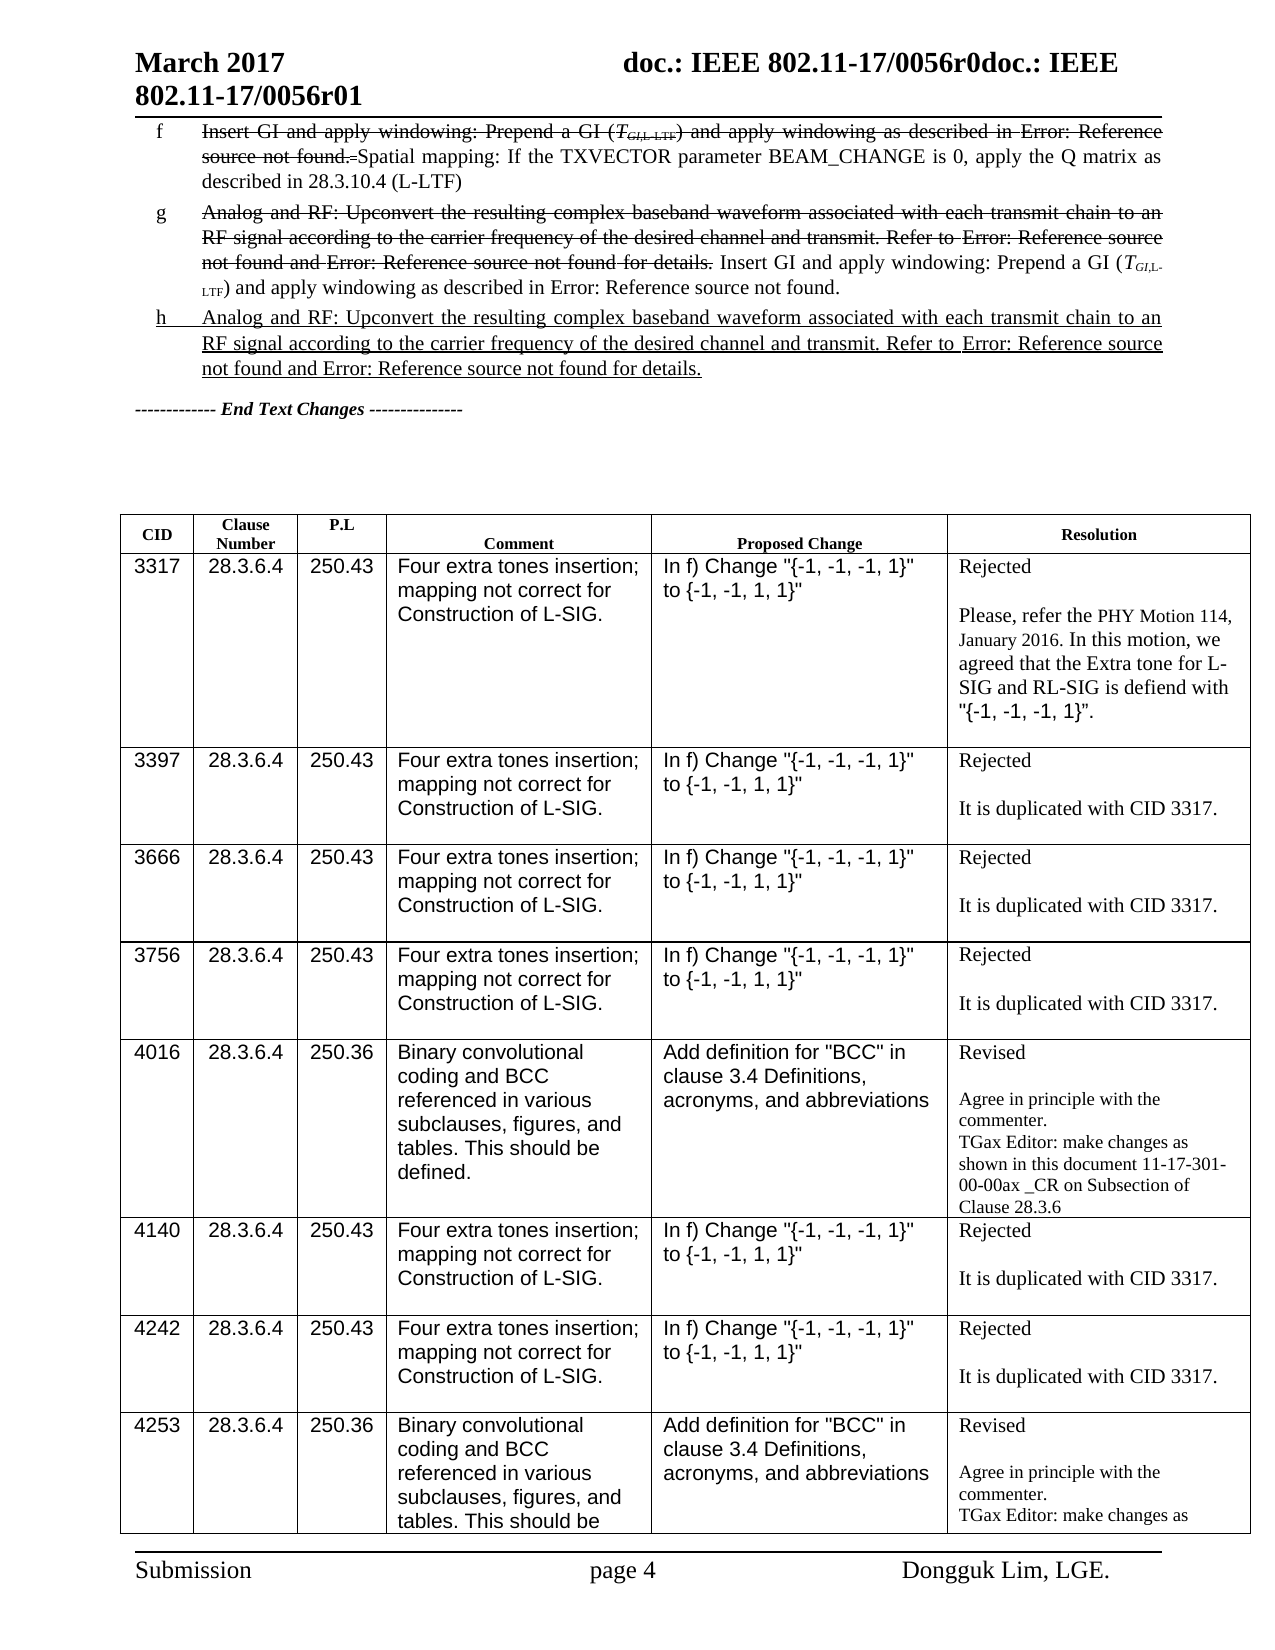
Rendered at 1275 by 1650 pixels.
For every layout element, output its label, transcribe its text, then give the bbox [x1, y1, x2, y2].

table_cell Add definition for "BCC" in clause 3.4 Definitions, acronyms, and abbreviations [652, 1040, 947, 1217]
table_cell Rejected Please, refer the PHY Motion 114, January 2016. In this motion, we agreed that the Extra tone for L-SIG and RL-SIG is defiend with "{-1, -1, -1, 1}”. [948, 554, 1250, 747]
table_cell 3756 [121, 943, 193, 1039]
table_cell Binary convolutional coding and BCC referenced in various subclauses, figures, and tables. This should be defined. [387, 1040, 651, 1217]
table_cell In f) Change "{-1, -1, -1, 1}" to {-1, -1, 1, 1}" [652, 1218, 947, 1314]
table_cell In f) Change "{-1, -1, -1, 1}" to {-1, -1, 1, 1}" [652, 943, 947, 1039]
table_cell Four extra tones insertion; mapping not correct for Construction of L-SIG. [387, 845, 651, 941]
table_cell 250.43 [298, 1316, 386, 1412]
table_cell 250.36 [298, 1040, 386, 1217]
table_cell In f) Change "{-1, -1, -1, 1}" to {-1, -1, 1, 1}" [652, 748, 947, 844]
table_cell Four extra tones insertion; mapping not correct for Construction of L-SIG. [387, 1316, 651, 1412]
table_cell Four extra tones insertion; mapping not correct for Construction of L-SIG. [387, 1218, 651, 1314]
table_cell 250.43 [298, 748, 386, 844]
table_header P.L [298, 515, 386, 553]
table_cell 28.3.6.4 [194, 1040, 297, 1217]
table_cell 28.3.6.4 [194, 1413, 297, 1533]
table_header Proposed Change [652, 515, 947, 553]
table_cell 4016 [121, 1040, 193, 1217]
table_cell 28.3.6.4 [194, 943, 297, 1039]
table_cell 3397 [121, 748, 193, 844]
text ------------- End Text Changes --------------- [135, 398, 1162, 420]
table_cell 4242 [121, 1316, 193, 1412]
table_header Comment [387, 515, 651, 553]
table_cell Four extra tones insertion; mapping not correct for Construction of L-SIG. [387, 943, 651, 1039]
table_cell Rejected It is duplicated with CID 3317. [948, 1316, 1250, 1412]
table_cell 4253 [121, 1413, 193, 1533]
table_cell 28.3.6.4 [194, 845, 297, 941]
table_header Resolution [948, 515, 1250, 553]
table_cell In f) Change "{-1, -1, -1, 1}" to {-1, -1, 1, 1}" [652, 554, 947, 747]
table_cell 250.43 [298, 1218, 386, 1314]
table_header Clause Number [194, 515, 297, 553]
table_cell Four extra tones insertion; mapping not correct for Construction of L-SIG. [387, 554, 651, 747]
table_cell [948, 1413, 1250, 1533]
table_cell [652, 1413, 947, 1533]
table_cell In f) Change "{-1, -1, -1, 1}" to {-1, -1, 1, 1}" [652, 845, 947, 941]
table_cell 28.3.6.4 [194, 1316, 297, 1412]
table_cell Rejected It is duplicated with CID 3317. [948, 845, 1250, 941]
table_cell Rejected It is duplicated with CID 3317. [948, 748, 1250, 844]
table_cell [387, 1413, 651, 1533]
table_cell 4140 [121, 1218, 193, 1314]
table_cell 250.36 [298, 1413, 386, 1533]
table_cell Rejected It is duplicated with CID 3317. [948, 943, 1250, 1039]
table_header CID [121, 515, 193, 553]
table_cell 28.3.6.4 [194, 1218, 297, 1314]
table_cell 28.3.6.4 [194, 554, 297, 747]
table_cell Rejected It is duplicated with CID 3317. [948, 1218, 1250, 1314]
table_cell Four extra tones insertion; mapping not correct for Construction of L-SIG. [387, 748, 651, 844]
table_cell 28.3.6.4 [194, 748, 297, 844]
table_cell 250.43 [298, 943, 386, 1039]
table_cell 3317 [121, 554, 193, 747]
table_cell In f) Change "{-1, -1, -1, 1}" to {-1, -1, 1, 1}" [652, 1316, 947, 1412]
table_cell 3666 [121, 845, 193, 941]
table_cell 250.43 [298, 554, 386, 747]
table_cell 250.43 [298, 845, 386, 941]
